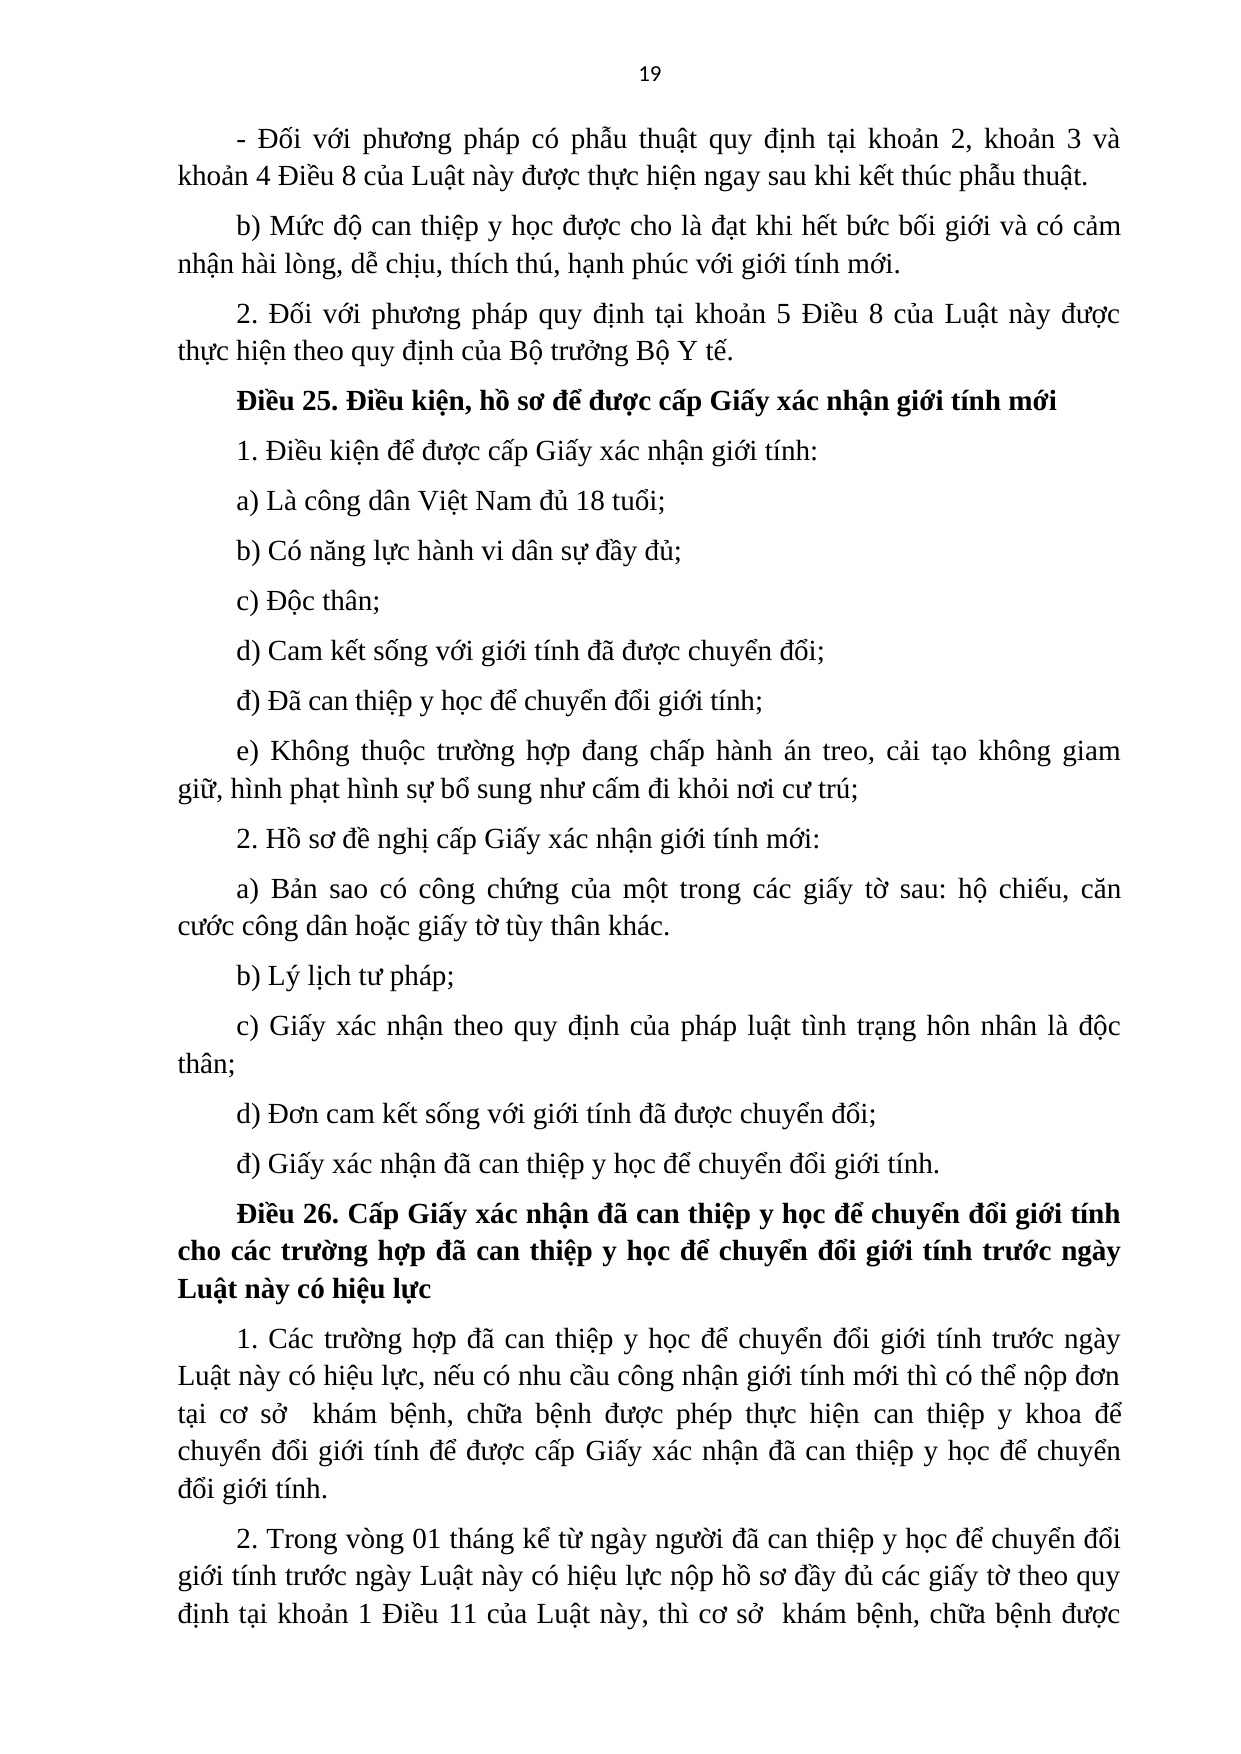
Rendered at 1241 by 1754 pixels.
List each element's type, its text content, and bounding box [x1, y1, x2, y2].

text c) Độc thân; [177, 581, 1122, 618]
text d) Cam kết sống với giới tính đã được chuyển đổi; [177, 631, 1122, 668]
text đ) Giấy xác nhận đã can thiệp y học để chuyển đổi giới tính. [177, 1143, 1122, 1181]
subtitle Điều 25. Điều kiện, hồ sơ để được cấp Giấy xác nhận giới tính mới [177, 381, 1122, 418]
text d) Đơn cam kết sống với giới tính đã được chuyển đổi; [177, 1093, 1122, 1131]
text c) Giấy xác nhận theo quy định của pháp luật tình trạng hôn nhân là độc thân; [177, 1006, 1122, 1081]
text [177, 1518, 1122, 1631]
text 1. Các trường hợp đã can thiệp y học để chuyển đổi giới tính trước ngày Luật này có hiệu lực, nếu có nhu cầu công nhận giới tính mới thì có thể nộp đơn tại cơ sở khám bệnh, chữa bệnh được phép thực hiện can thiệp y khoa để chuyển đổi giới tính để được cấp Giấy xác nhận đã can thiệp y học để chuyển đổi giới tính. [177, 1318, 1122, 1506]
text 2. Hồ sơ đề nghị cấp Giấy xác nhận giới tính mới: [177, 818, 1122, 856]
text - Đối với phương pháp có phẫu thuật quy định tại khoản 2, khoản 3 và khoản 4 Điều 8 của Luật này được thực hiện ngay sau khi kết thúc phẫu thuật. [177, 118, 1122, 193]
text b) Lý lịch tư pháp; [177, 956, 1122, 993]
text a) Là công dân Việt Nam đủ 18 tuổi; [177, 481, 1122, 518]
text e) Không thuộc trường hợp đang chấp hành án treo, cải tạo không giam giữ, hình phạt hình sự bổ sung như cấm đi khỏi nơi cư trú; [177, 731, 1122, 806]
subtitle Điều 26. Cấp Giấy xác nhận đã can thiệp y học để chuyển đổi giới tính cho các trường hợp đã can thiệp y học để chuyển đổi giới tính trước ngày Luật này có hiệu lực [177, 1193, 1122, 1306]
text đ) Đã can thiệp y học để chuyển đổi giới tính; [177, 681, 1122, 718]
text 1. Điều kiện để được cấp Giấy xác nhận giới tính: [177, 431, 1122, 468]
text 2. Đối với phương pháp quy định tại khoản 5 Điều 8 của Luật này được thực hiện theo quy định của Bộ trưởng Bộ Y tế. [177, 293, 1122, 368]
text a) Bản sao có công chứng của một trong các giấy tờ sau: hộ chiếu, căn cước công dân hoặc giấy tờ tùy thân khác. [177, 868, 1122, 943]
text b) Có năng lực hành vi dân sự đầy đủ; [177, 531, 1122, 568]
text b) Mức độ can thiệp y học được cho là đạt khi hết bức bối giới và có cảm nhận hài lòng, dễ chịu, thích thú, hạnh phúc với giới tính mới. [177, 206, 1122, 281]
